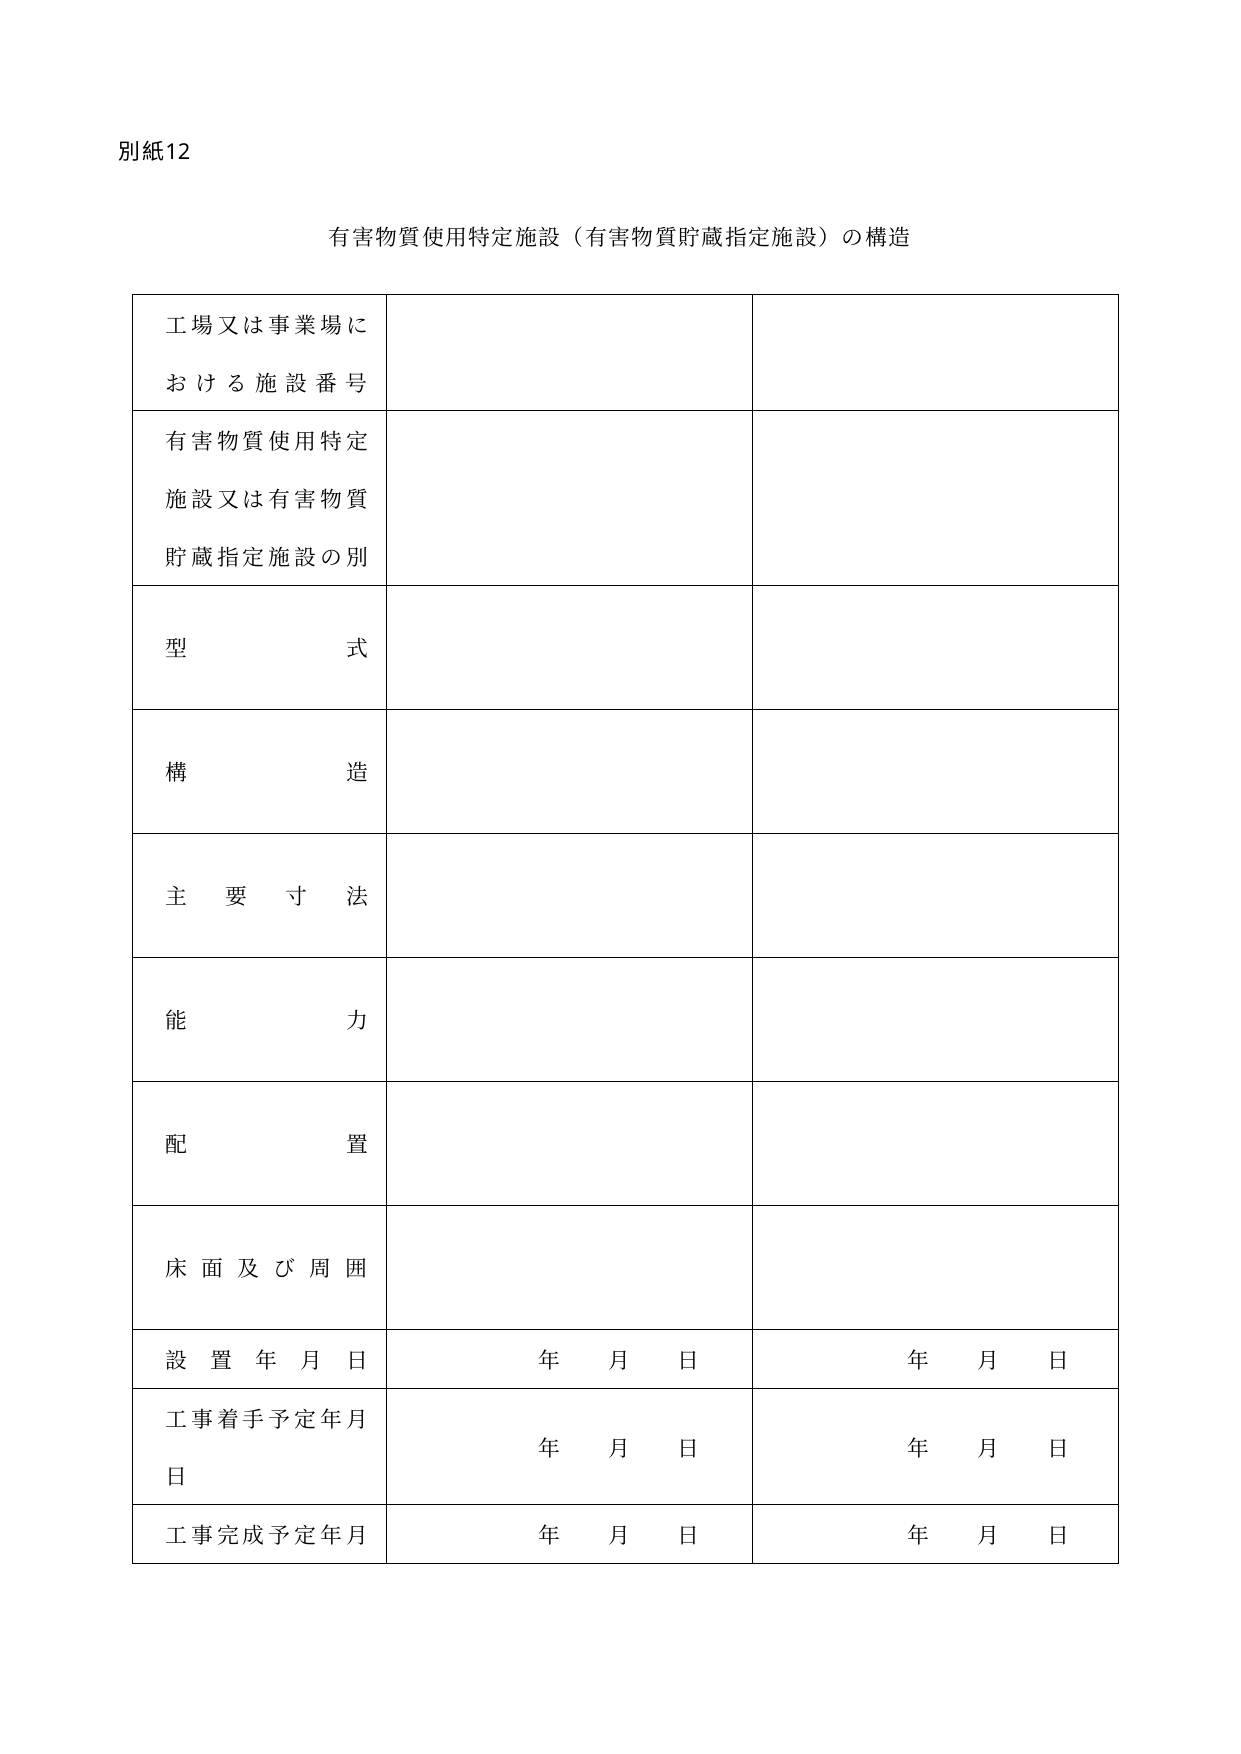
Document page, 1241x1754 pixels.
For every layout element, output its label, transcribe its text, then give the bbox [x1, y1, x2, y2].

table_cell [387, 411, 752, 584]
table_cell 能力 [133, 958, 386, 1081]
table_cell [387, 1082, 752, 1205]
table_header [753, 295, 1118, 410]
table_cell [753, 1206, 1118, 1329]
table_cell 年 月 日 [387, 1389, 752, 1504]
table_cell 設置年月日 [133, 1330, 386, 1388]
table_cell 床面及び周囲 [133, 1206, 386, 1329]
table_cell 主要寸法 [133, 834, 386, 957]
table_cell 年 月 日 [753, 1505, 1118, 1563]
table_cell 年 月 日 [753, 1389, 1118, 1504]
table_cell [387, 586, 752, 709]
table_cell 年 月 日 [387, 1505, 752, 1563]
table_cell 年 月 日 [387, 1330, 752, 1388]
table_header 工場又は事業場に おける施設番号 [133, 295, 386, 410]
table_cell 構造 [133, 710, 386, 833]
table_cell [753, 958, 1118, 1081]
table_cell 配置 [133, 1082, 386, 1205]
table_cell [387, 958, 752, 1081]
table_cell [753, 1082, 1118, 1205]
text 有害物質使用特定施設（有害物質貯蔵指定施設）の構造 [118, 207, 1122, 265]
table_cell 有害物質使用特定施設又は有害物質貯蔵指定施設の別 [133, 411, 386, 584]
table_cell [753, 411, 1118, 584]
table_cell 工事着手予定年月日 [133, 1389, 386, 1504]
table_header [387, 295, 752, 410]
table_cell 年 月 日 [753, 1330, 1118, 1388]
table_cell [753, 834, 1118, 957]
table_cell [387, 710, 752, 833]
table_cell [387, 834, 752, 957]
table_cell [753, 586, 1118, 709]
table_cell [387, 1206, 752, 1329]
subtitle 別紙12 [118, 121, 1122, 178]
table_cell 型式 [133, 586, 386, 709]
table_cell 工事完成予定年月日 [133, 1505, 386, 1563]
table_cell [753, 710, 1118, 833]
